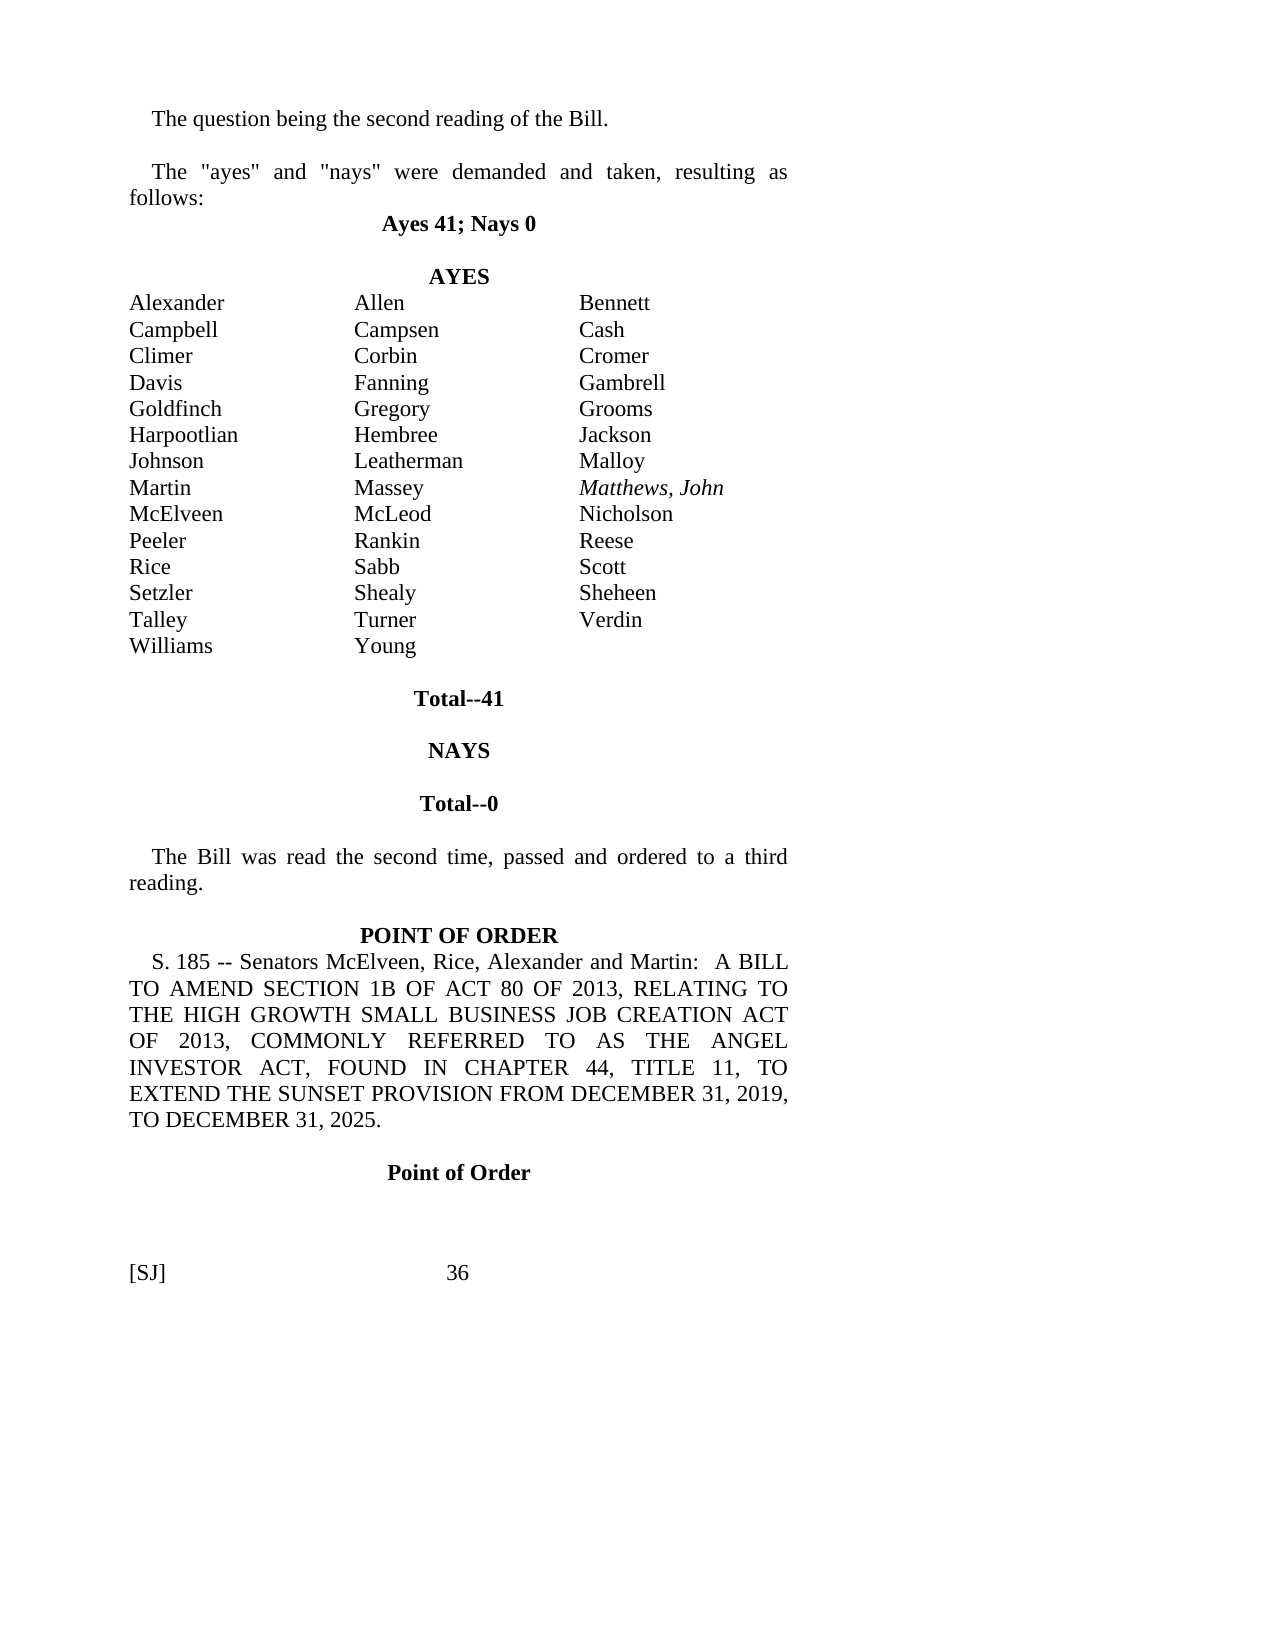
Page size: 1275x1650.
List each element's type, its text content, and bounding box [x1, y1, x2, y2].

text S. 185 -- Senators McElveen, Rice, Alexander and Martin: A BILL TO AMEND SECTION 1B OF ACT 80 OF 2013, RELATING TO THE HIGH GROWTH SMALL BUSINESS JOB CREATION ACT OF 2013, COMMONLY REFERRED TO AS THE ANGEL INVESTOR ACT, FOUND IN CHAPTER 44, TITLE 11, TO EXTEND THE SUNSET PROVISION FROM DECEMBER 31, 2019, TO DECEMBER 31, 2025. [129, 948, 789, 1133]
text Johnson Leatherman Malloy [129, 448, 789, 474]
text Martin Massey Matthews, John [129, 474, 789, 500]
text Goldfinch Gregory Grooms [129, 395, 789, 421]
text NAYS [129, 737, 789, 764]
text Williams Young [129, 632, 789, 658]
text POINT OF ORDER [129, 922, 789, 948]
text Rice Sabb Scott [129, 553, 789, 579]
text Ayes 41; Nays 0 [129, 210, 789, 237]
text Davis Fanning Gambrell [129, 368, 789, 395]
text Point of Order [129, 1159, 789, 1186]
text Alexander Allen Bennett [129, 289, 789, 316]
text Campbell Campsen Cash [129, 316, 789, 342]
text Harpootlian Hembree Jackson [129, 421, 789, 448]
text McElveen McLeod Nicholson [129, 500, 789, 527]
text The "ayes" and "nays" were demanded and taken, resulting as follows: [129, 158, 789, 210]
text Peeler Rankin Reese [129, 527, 789, 553]
text Total--41 [129, 685, 789, 711]
text Climer Corbin Cromer [129, 342, 789, 368]
text Talley Turner Verdin [129, 606, 789, 632]
text The Bill was read the second time, passed and ordered to a third reading. [129, 843, 789, 896]
text The question being the second reading of the Bill. [129, 105, 789, 131]
text AYES [129, 263, 789, 289]
text Setzler Shealy Sheheen [129, 579, 789, 606]
text Total--0 [129, 790, 789, 817]
